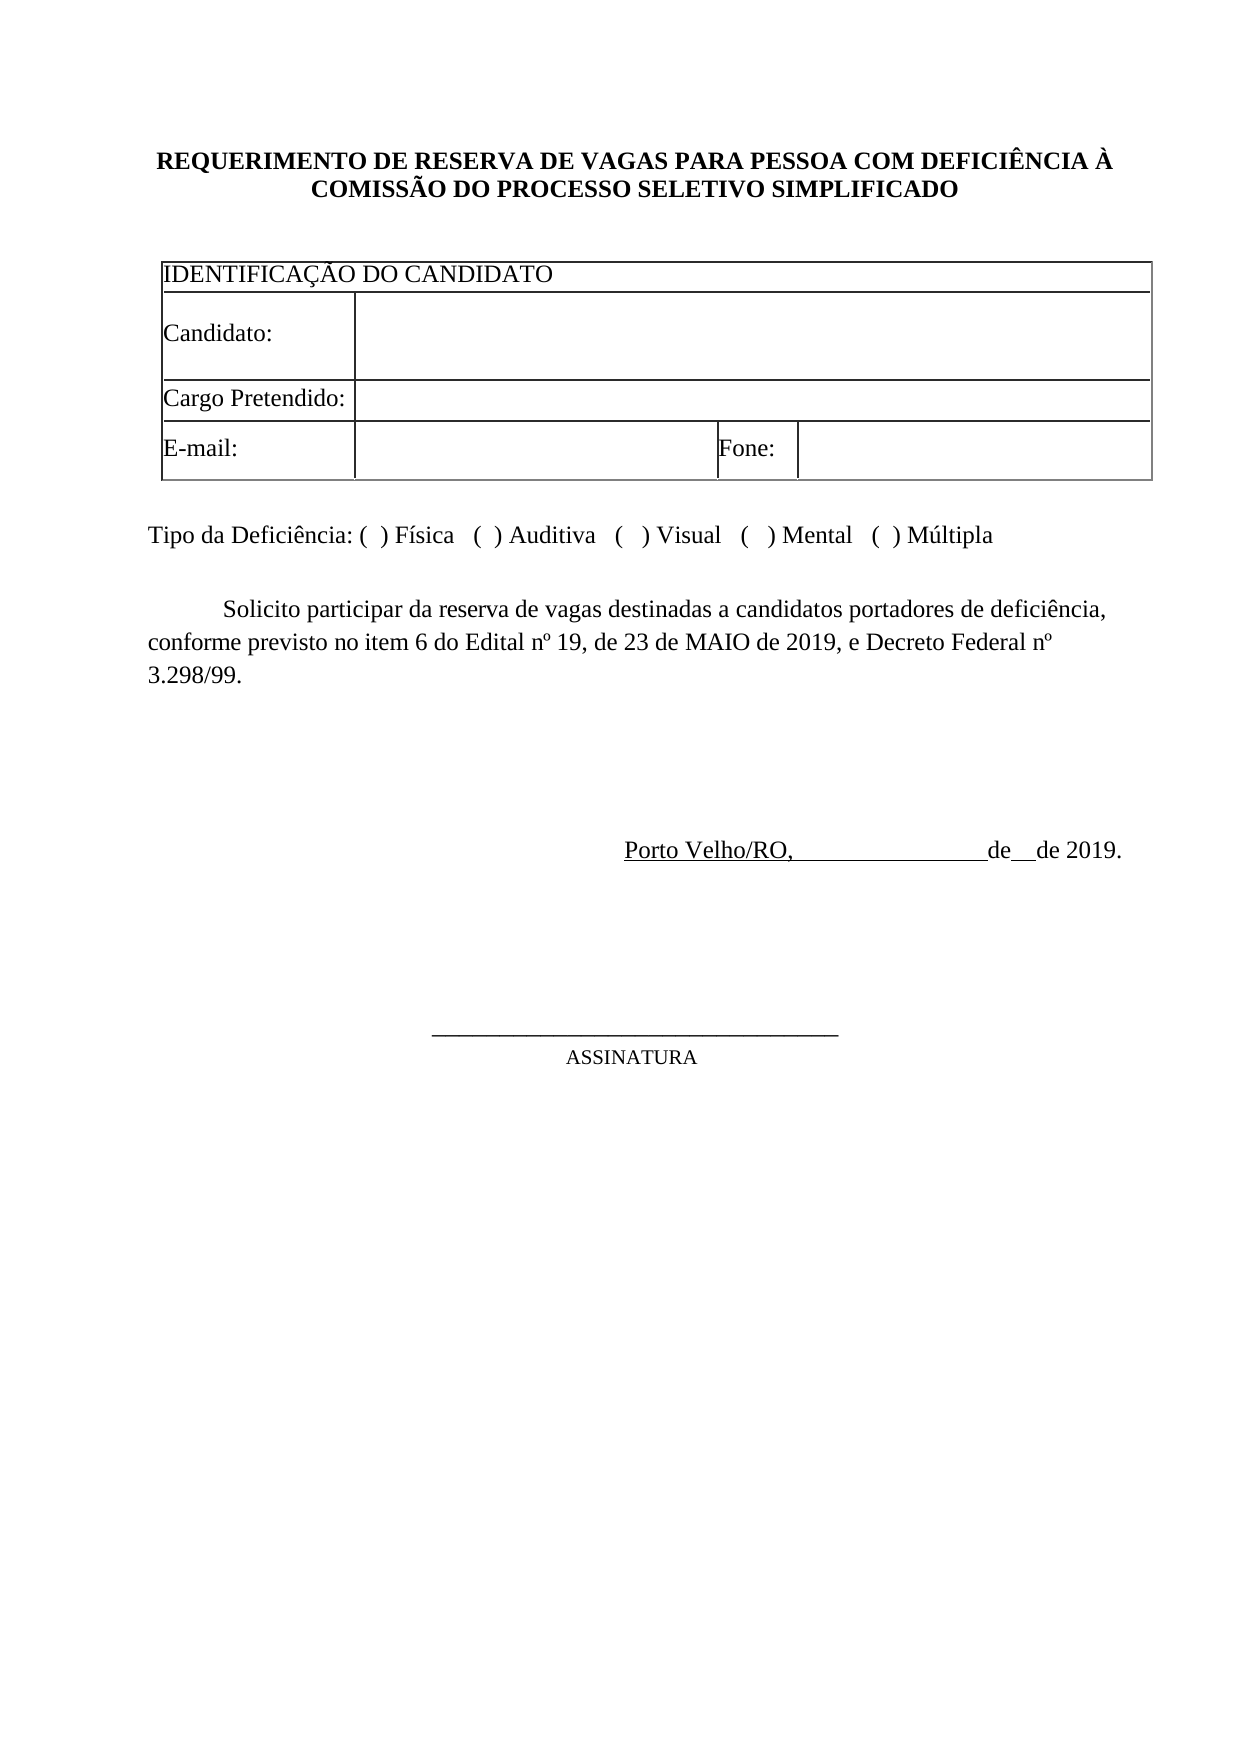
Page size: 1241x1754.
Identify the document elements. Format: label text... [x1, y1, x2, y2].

table_cell [798, 420, 1151, 479]
table_cell [355, 422, 717, 479]
table_cell Candidato: [163, 291, 354, 379]
table_cell E-mail: [163, 420, 354, 479]
table_header IDENTIFICAÇÃO DO CANDIDATO [163, 263, 1151, 291]
text Solicito participar da reserva de vagas destinadas a candidatos portadores de deficiência, conforme previsto no item 6 do Edital nº 19, de 23 de MAIO de 2019, e Decreto Federal nº 3.298/99. [148, 594, 1122, 689]
text ______________________________ ASSINATURA [148, 1008, 1122, 1070]
table_cell [356, 291, 1151, 379]
text Porto Velho/RO, de de 2019. [148, 835, 1122, 864]
table_cell Fone: [718, 422, 797, 479]
text Tipo da Deficiência: ( ) Física ( ) Auditiva ( ) Visual ( ) Mental ( ) Múltipla [148, 520, 1122, 549]
table_cell [356, 379, 1151, 420]
text REQUERIMENTO DE RESERVA DE VAGAS PARA PESSOA COM DEFICIÊNCIA À COMISSÃO DO PROCESSO SELETIVO SIMPLIFICADO [148, 147, 1122, 203]
table_cell Cargo Pretendido: [163, 379, 354, 420]
